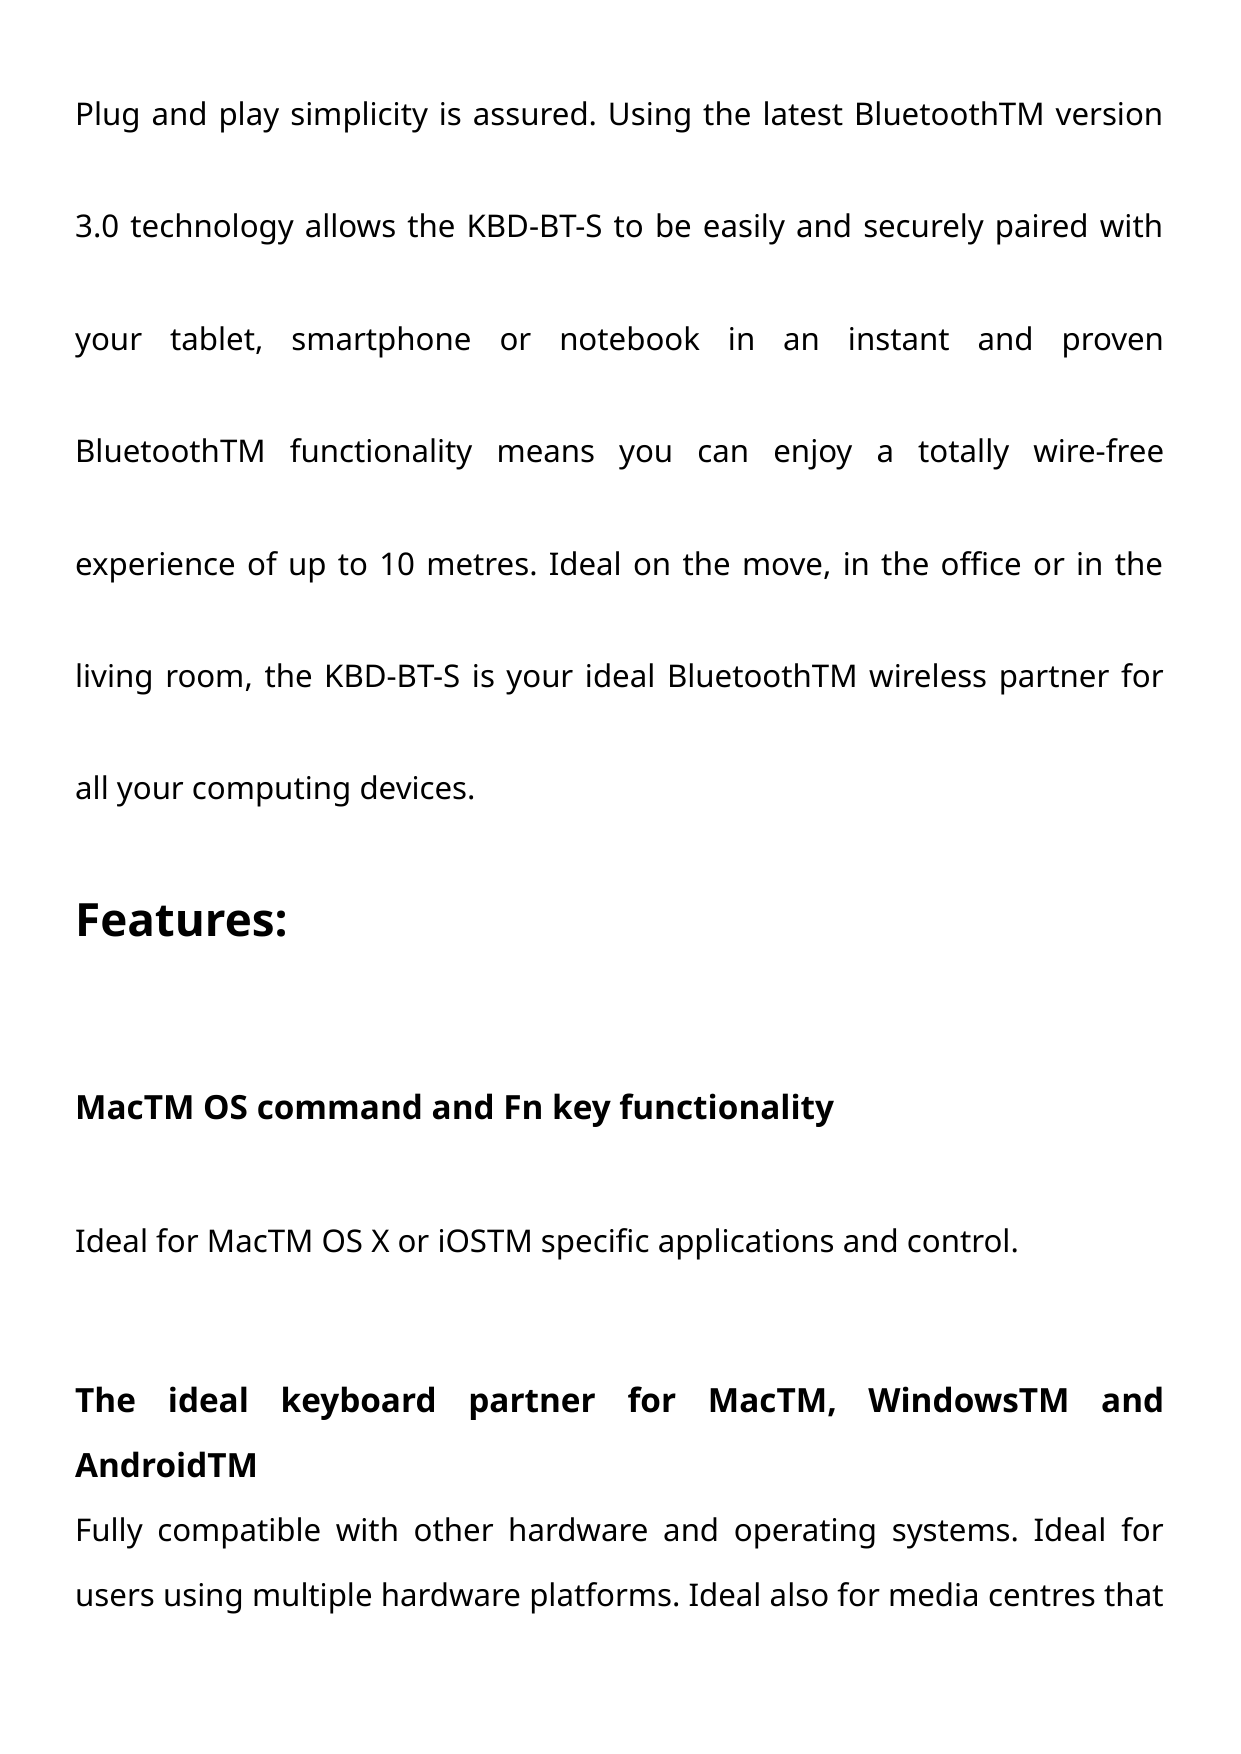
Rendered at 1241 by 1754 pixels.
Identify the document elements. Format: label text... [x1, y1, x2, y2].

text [75, 1497, 1165, 1627]
subtitle MacTM OS command and Fn key functionality [75, 1074, 1165, 1139]
subtitle Plug and play simplicity is assured. Using the latest BluetoothTM version 3.0 technology allows the KBD-BT-S to be easily and securely paired with your tablet, smartphone or notebook in an instant and proven BluetoothTM functionality means you can enjoy a totally wire-free experience of up to 10 metres. Ideal on the move, in the office or in the living room, the KBD-BT-S is your ideal BluetoothTM wireless partner for all your computing devices. [75, 81, 1165, 820]
subtitle Features: [75, 887, 1165, 952]
subtitle Ideal for MacTM OS X or iOSTM specific applications and control. [75, 1207, 1165, 1272]
text The ideal keyboard partner for MacTM, WindowsTM and AndroidTM [75, 1367, 1165, 1497]
